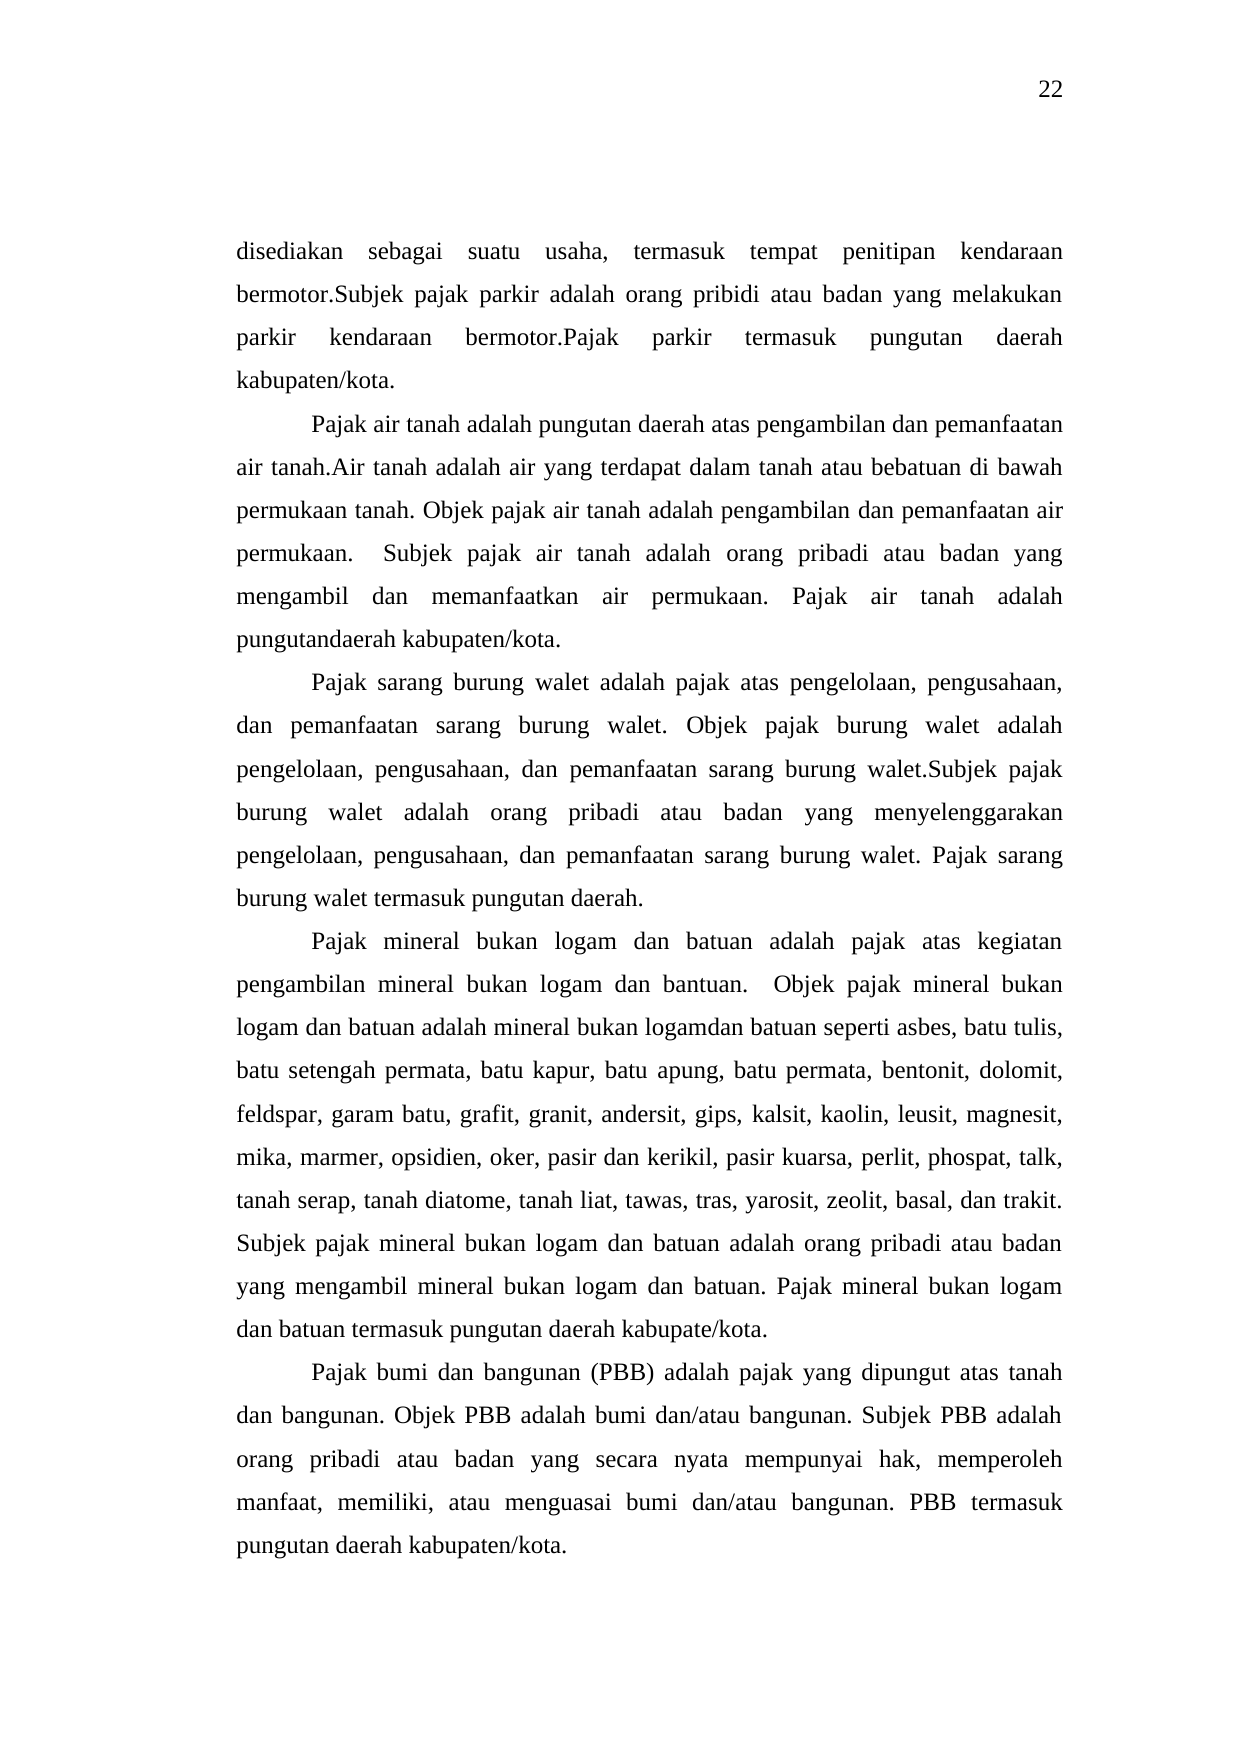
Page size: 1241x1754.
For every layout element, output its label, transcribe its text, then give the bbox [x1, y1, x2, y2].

text Pajak sarang burung walet adalah pajak atas pengelolaan, pengusahaan, dan pemanfaatan sarang burung walet. Objek pajak burung walet adalah pengelolaan, pengusahaan, dan pemanfaatan sarang burung walet.Subjek pajak burung walet adalah orang pribadi atau badan yang menyelenggarakan pengelolaan, pengusahaan, dan pemanfaatan sarang burung walet. Pajak sarang burung walet termasuk pungutan daerah. [236, 667, 1063, 912]
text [236, 236, 1063, 394]
text Pajak air tanah adalah pungutan daerah atas pengambilan dan pemanfaatan air tanah.Air tanah adalah air yang terdapat dalam tanah atau bebatuan di bawah permukaan tanah. Objek pajak air tanah adalah pengambilan dan pemanfaatan air permukaan. Subjek pajak air tanah adalah orang pribadi atau badan yang mengambil dan memanfaatkan air permukaan. Pajak air tanah adalah pungutandaerah kabupaten/kota. [236, 409, 1063, 653]
text Pajak mineral bukan logam dan batuan adalah pajak atas kegiatan pengambilan mineral bukan logam dan bantuan. Objek pajak mineral bukan logam dan batuan adalah mineral bukan logamdan batuan seperti asbes, batu tulis, batu setengah permata, batu kapur, batu apung, batu permata, bentonit, dolomit, feldspar, garam batu, grafit, granit, andersit, gips, kalsit, kaolin, leusit, magnesit, mika, marmer, opsidien, oker, pasir dan kerikil, pasir kuarsa, perlit, phospat, talk, tanah serap, tanah diatome, tanah liat, tawas, tras, yarosit, zeolit, basal, dan trakit. Subjek pajak mineral bukan logam dan batuan adalah orang pribadi atau badan yang mengambil mineral bukan logam dan batuan. Pajak mineral bukan logam dan batuan termasuk pungutan daerah kabupate/kota. [236, 926, 1063, 1343]
text Pajak bumi dan bangunan (PBB) adalah pajak yang dipungut atas tanah dan bangunan. Objek PBB adalah bumi dan/atau bangunan. Subjek PBB adalah orang pribadi atau badan yang secara nyata mempunyai hak, memperoleh manfaat, memiliki, atau menguasai bumi dan/atau bangunan. PBB termasuk pungutan daerah kabupaten/kota. [236, 1357, 1063, 1559]
